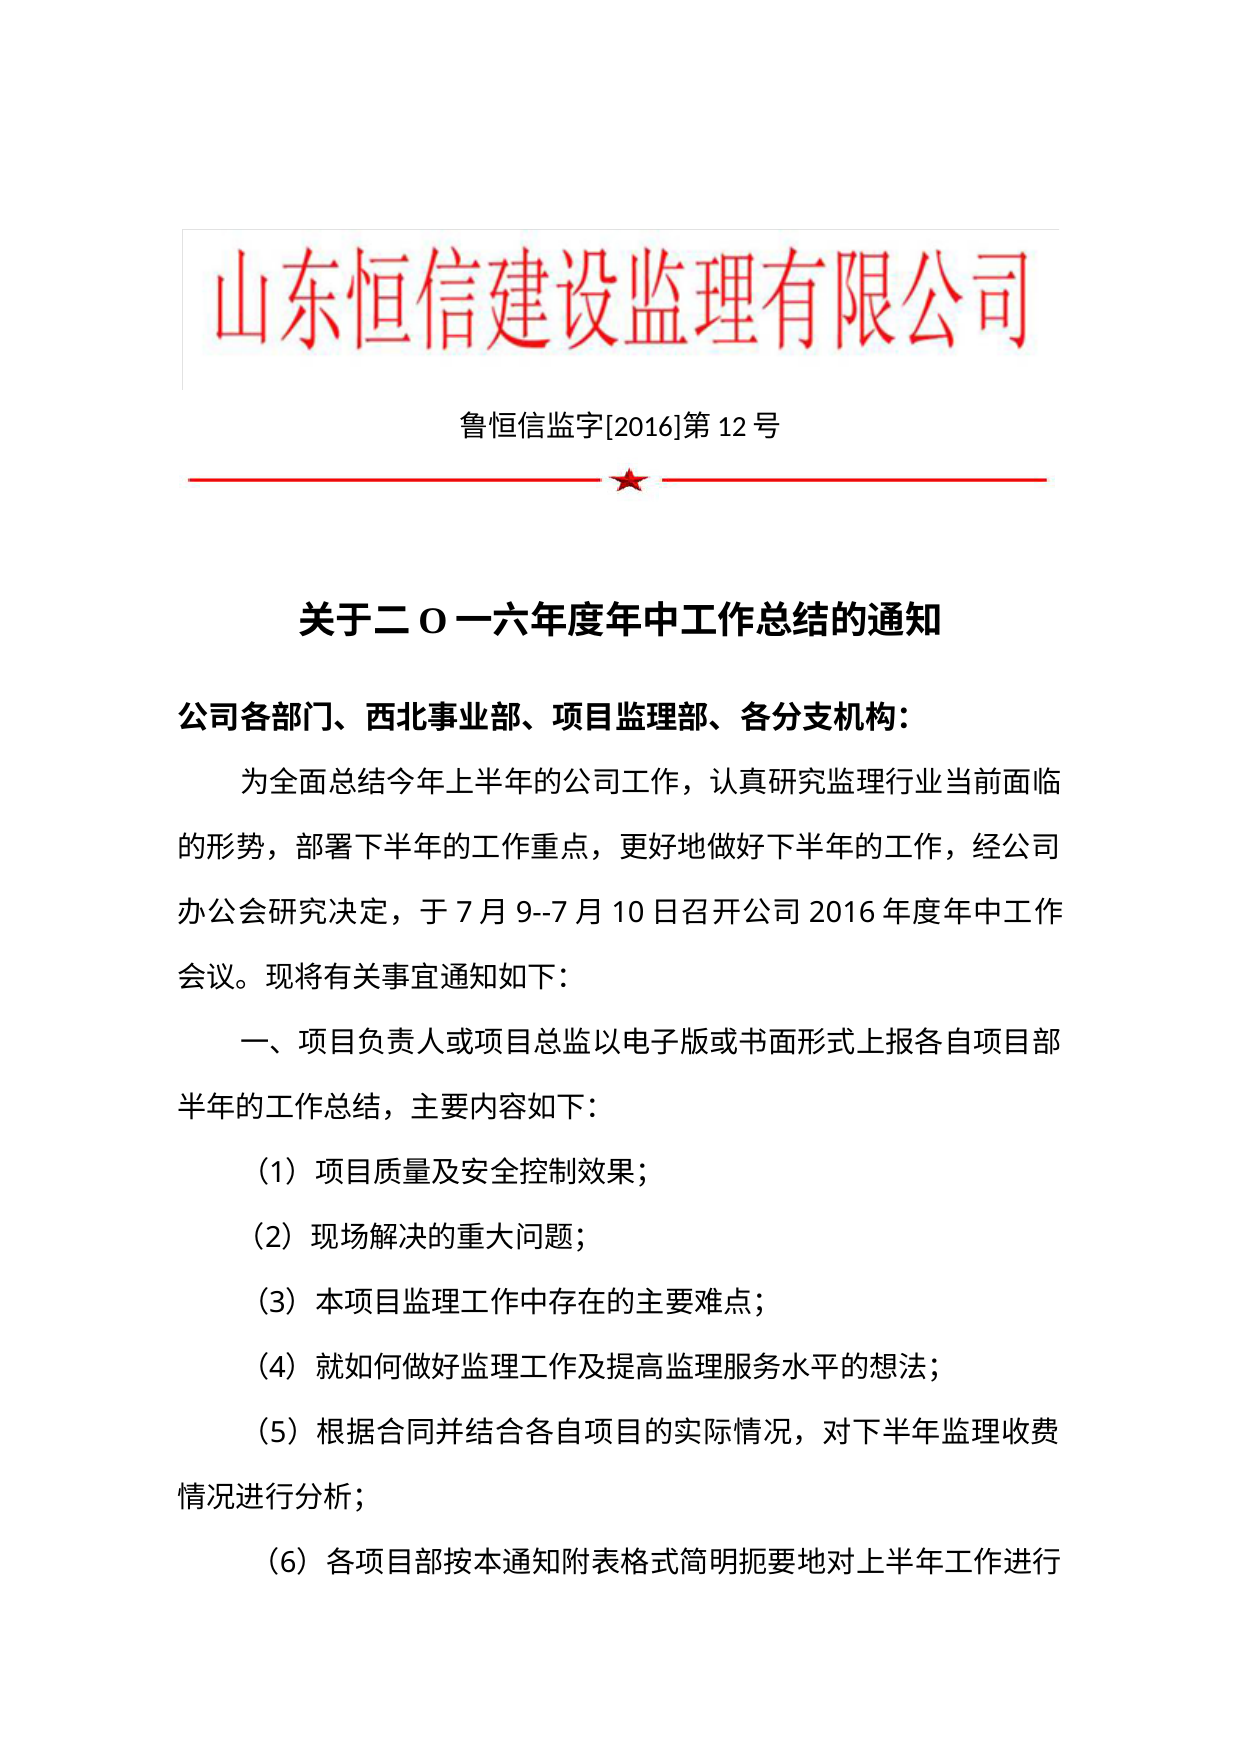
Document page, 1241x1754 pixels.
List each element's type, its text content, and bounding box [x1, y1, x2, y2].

text 关于二O一六年度年中工作总结的通知 [177, 584, 1063, 649]
text （1）项目质量及安全控制效果； [240, 1137, 1063, 1202]
text （5）根据合同并结合各自项目的实际情况，对下半年监理收费情况进行分析； [177, 1397, 1063, 1527]
text 为全面总结今年上半年的公司工作，认真研究监理行业当前面临的形势，部署下半年的工作重点，更好地做好下半年的工作，经公司办公会研究决定，于7月9--7月10日召开公司2016年度年中工作会议。现将有关事宜通知如下： [177, 747, 1063, 1007]
text （2）现场解决的重大问题； [177, 1202, 1063, 1267]
text 公司各部门、西北事业部、项目监理部、各分支机构： [177, 682, 1063, 747]
text 一、项目负责人或项目总监以电子版或书面形式上报各自项目部半年的工作总结，主要内容如下： [177, 1007, 1063, 1137]
text （4）就如何做好监理工作及提高监理服务水平的想法； [177, 1332, 1063, 1397]
picture [159, 444, 1079, 510]
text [177, 1527, 1063, 1592]
text （3）本项目监理工作中存在的主要难点； [177, 1267, 1063, 1332]
picture [181, 228, 1060, 390]
text 鲁恒信监字[2016]第12号 [177, 391, 1063, 444]
